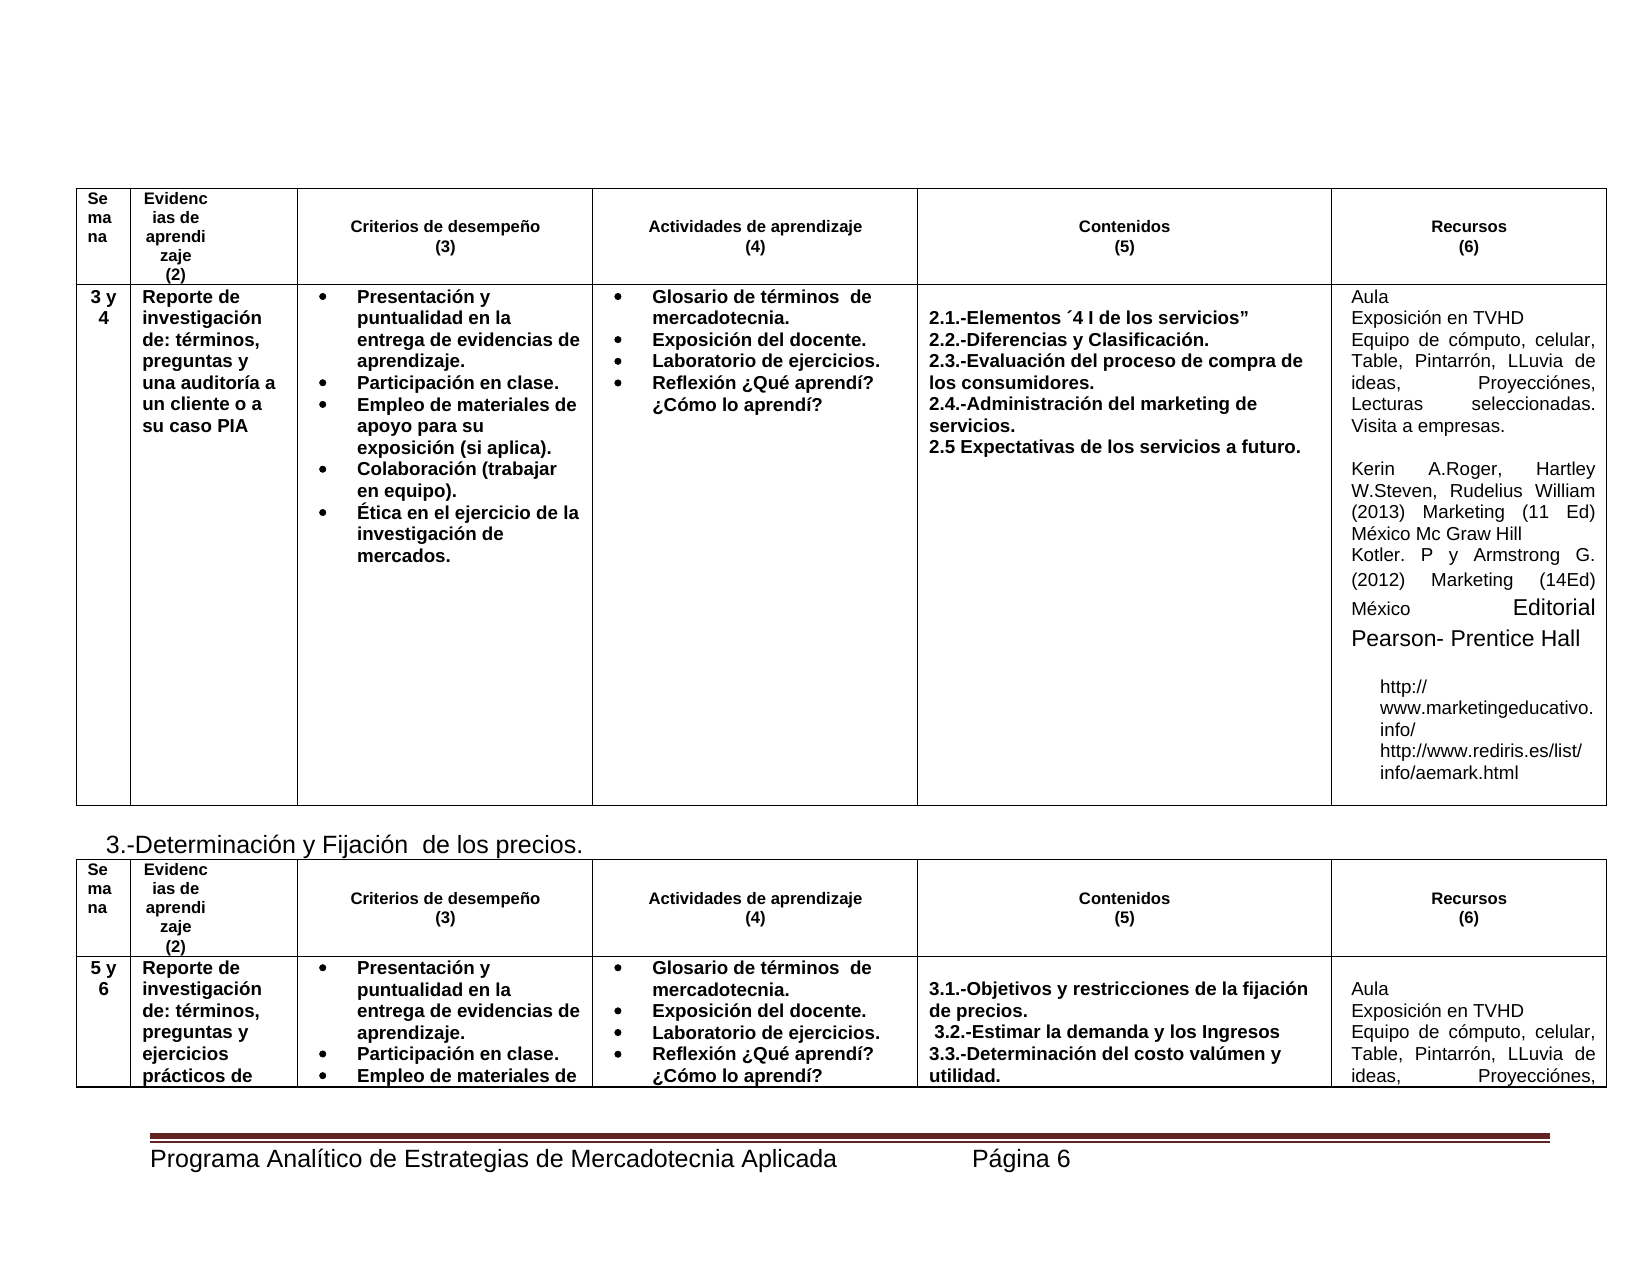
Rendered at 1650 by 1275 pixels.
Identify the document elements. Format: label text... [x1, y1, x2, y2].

table_header Contenidos (5) [918, 189, 1331, 284]
table_header Evidencias de aprendizaje (2) [131, 189, 297, 284]
table_cell Aula Exposición en TVHD Equipo de cómputo, celular, Table, Pintarrón, LLuvia de ideas, Proyecciónes, Lecturas seleccionadas. Visita a empresas. Kerin A.Roger, Hartley W.Steven, Rudelius William (2013) Marketing (11 Ed) México Mc Graw Hill Kotler. P y Armstrong G.(2012) Marketing (14Ed) México Editorial Pearson- Prentice Hall http://www.marketingeducativo.info/ http://www.rediris.es/list/info/aemark.html [1332, 285, 1606, 805]
table_cell 5 y 6 [77, 957, 130, 1086]
table_header Semana [77, 860, 130, 956]
table_cell 3 y 4 [77, 285, 130, 805]
table_header Actividades de aprendizaje (4) [593, 189, 917, 284]
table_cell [918, 957, 1331, 1086]
table_header Actividades de aprendizaje (4) [593, 860, 917, 956]
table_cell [298, 957, 592, 1086]
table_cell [593, 957, 917, 1086]
table_header Criterios de desempeño (3) [298, 860, 592, 956]
table_header Contenidos (5) [918, 860, 1331, 956]
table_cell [1332, 957, 1606, 1086]
table_header Criterios de desempeño (3) [298, 189, 592, 284]
table_header Recursos (6) [1332, 189, 1606, 284]
table_header Semana [77, 189, 130, 284]
table_header Recursos (6) [1332, 860, 1606, 956]
table_cell Reporte de investigación de: términos, preguntas y una auditoría a un cliente o a su caso PIA [131, 285, 297, 805]
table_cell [131, 957, 297, 1086]
table_cell Glosario de términos de mercadotecnia. Exposición del docente. Laboratorio de ejercicios. Reflexión ¿Qué aprendí? ¿Cómo lo aprendí? [593, 285, 917, 805]
table_cell 2.1.-Elementos ´4 I de los servicios” 2.2.-Diferencias y Clasificación. 2.3.-Evaluación del proceso de compra de los consumidores. 2.4.-Administración del marketing de servicios. 2.5 Expectativas de los servicios a futuro. [918, 285, 1331, 805]
list 3.-Determinación y Fijación de los precios. [106, 830, 1550, 859]
table_header Evidencias de aprendizaje (2) [131, 860, 297, 956]
